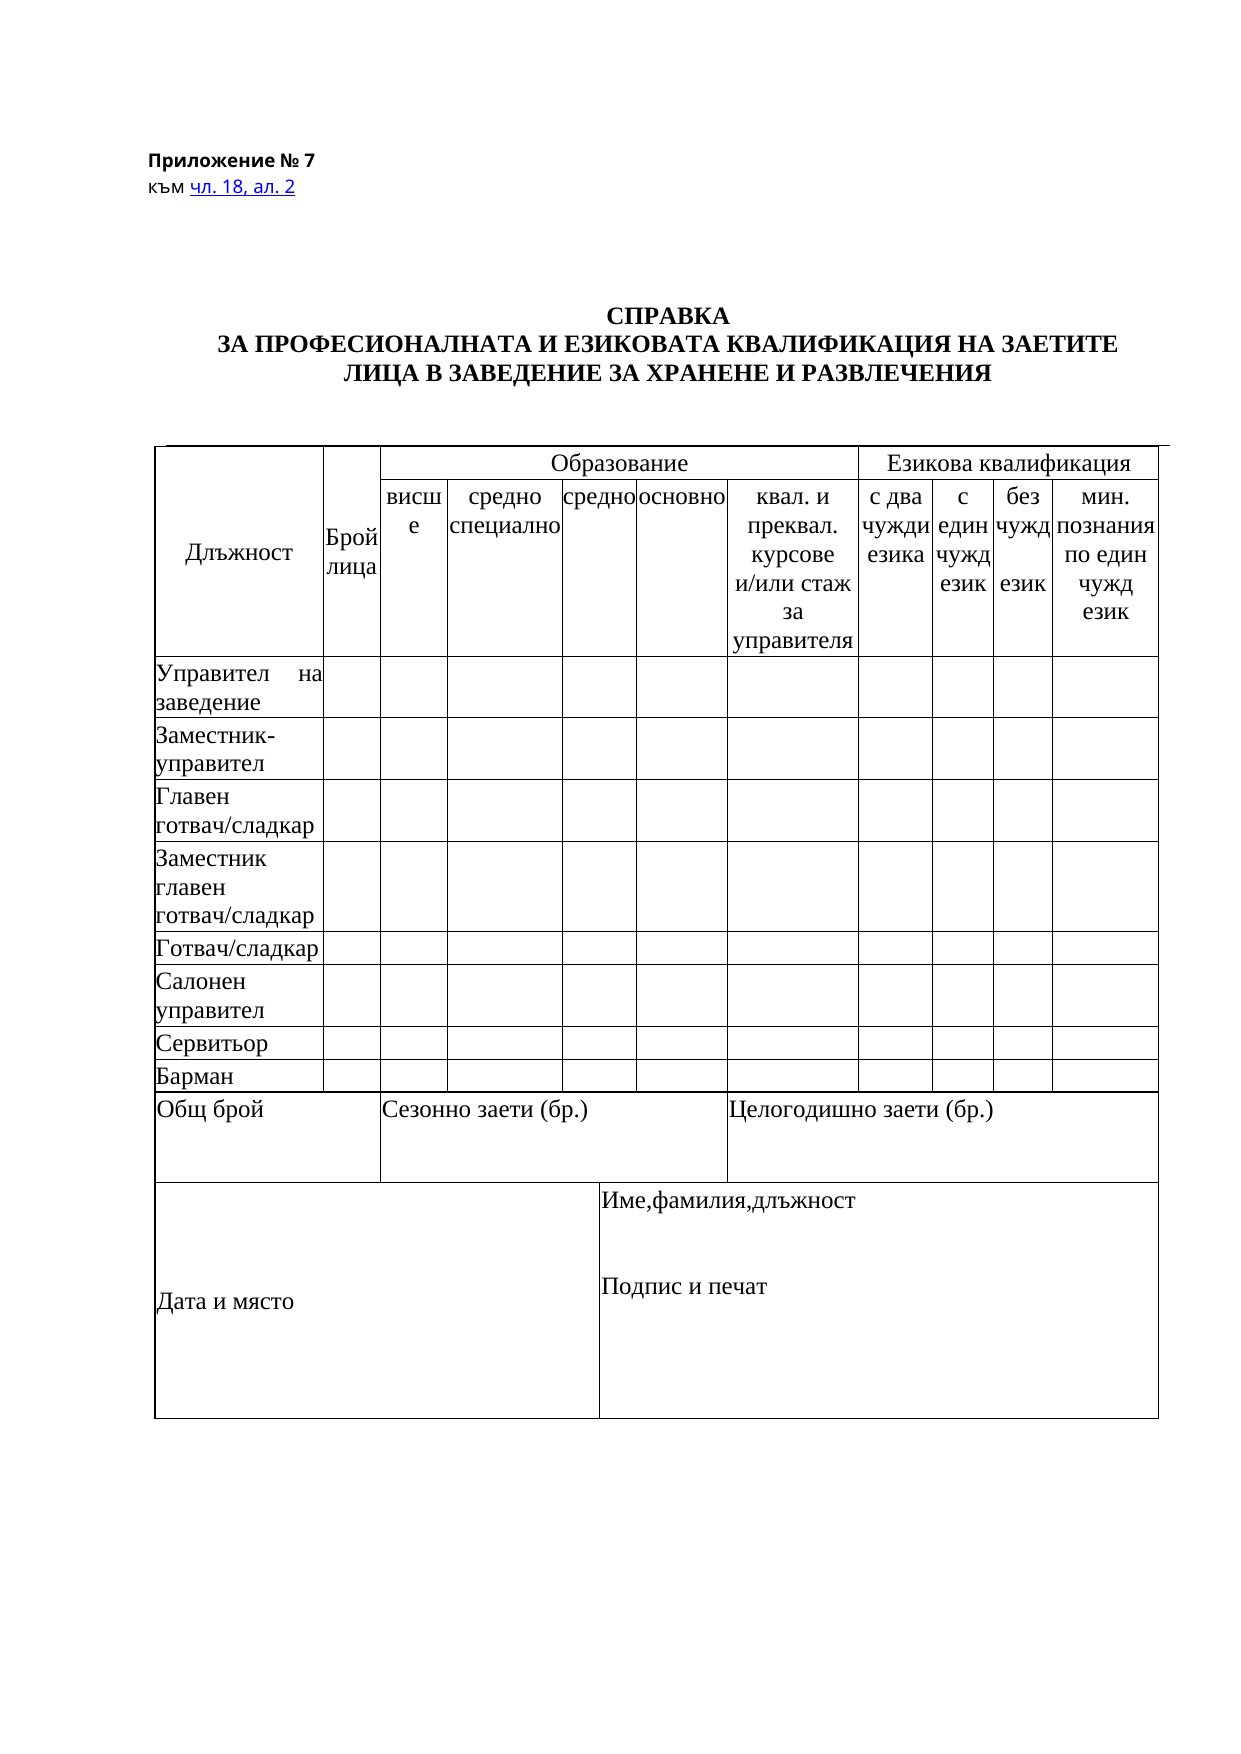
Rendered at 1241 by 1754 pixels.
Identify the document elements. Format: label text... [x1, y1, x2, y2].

table_cell [933, 718, 993, 779]
table_cell [637, 842, 727, 931]
table_cell [324, 932, 380, 964]
table_cell [1053, 1060, 1158, 1091]
table_cell [859, 718, 932, 779]
table_cell средно специално [448, 480, 562, 656]
table_cell [859, 1027, 932, 1058]
table_cell [324, 965, 380, 1026]
table_cell [381, 842, 447, 931]
table_cell [859, 842, 932, 931]
table_cell Име,фамилия,длъжност Подпис и печат [600, 1183, 1158, 1418]
table_cell [1053, 932, 1158, 964]
table_cell [324, 1060, 380, 1091]
table_cell [637, 1060, 727, 1091]
table_cell [994, 932, 1052, 964]
table_cell [994, 1060, 1052, 1091]
table_cell [1053, 657, 1158, 717]
table_cell [381, 1027, 447, 1058]
table_cell [994, 965, 1052, 1026]
table_cell [994, 718, 1052, 779]
table_cell [1053, 842, 1158, 931]
table_cell [933, 780, 993, 841]
table_cell [637, 780, 727, 841]
table_cell [637, 718, 727, 779]
table_cell [728, 842, 858, 931]
table_cell [563, 842, 636, 931]
table_cell Барман [156, 1060, 323, 1091]
table_cell [381, 718, 447, 779]
table_cell [563, 1027, 636, 1058]
table_header Езикова квалификация [859, 447, 1158, 479]
table_cell [637, 932, 727, 964]
table_cell без чужд език [994, 480, 1052, 656]
table_cell [448, 932, 562, 964]
table_cell Управител на заведение [156, 657, 323, 717]
table_cell [448, 965, 562, 1026]
table_header Брой лица [324, 447, 380, 656]
table_cell [563, 965, 636, 1026]
table_cell [637, 965, 727, 1026]
text Приложение № 7 към чл. 18, ал. 2 [148, 148, 1093, 199]
table_cell [448, 1060, 562, 1091]
table_cell [859, 780, 932, 841]
table_cell [324, 1027, 380, 1058]
table_cell [448, 657, 562, 717]
table_cell [728, 718, 858, 779]
table_cell [728, 780, 858, 841]
table_cell [994, 842, 1052, 931]
table_cell [728, 932, 858, 964]
table_cell [859, 932, 932, 964]
table_cell [859, 1060, 932, 1091]
table_cell [1053, 718, 1158, 779]
table_cell [381, 932, 447, 964]
table_cell висше [381, 480, 447, 656]
table_cell [933, 932, 993, 964]
table_cell [728, 657, 858, 717]
table_cell [994, 657, 1052, 717]
table_cell Главен готвач/сладкар [156, 780, 323, 841]
table_cell [381, 780, 447, 841]
table_header СПРАВКА ЗА ПРОФЕСИОНАЛНАТА И ЕЗИКОВАТА КВАЛИФИКАЦИЯ НА ЗАЕТИТЕ ЛИЦА В ЗАВЕДЕНИЕ ЗА ХРАНЕНЕ И РАЗВЛЕЧЕНИЯ [166, 301, 1170, 445]
table_header Длъжност [156, 447, 323, 656]
table_cell Общ брой [156, 1093, 380, 1182]
table_cell Заместник главен готвач/сладкар [156, 842, 323, 931]
table_cell [728, 965, 858, 1026]
table_cell [448, 718, 562, 779]
table_cell [933, 657, 993, 717]
table_cell мин. познания по един чужд език [1053, 480, 1158, 656]
table_cell Дата и място [156, 1183, 599, 1418]
table_cell [448, 1027, 562, 1058]
table_cell [637, 657, 727, 717]
table_cell [381, 657, 447, 717]
table_cell [933, 1027, 993, 1058]
table_cell основно [637, 480, 727, 656]
table_cell [1053, 780, 1158, 841]
table_cell Салонен управител [156, 965, 323, 1026]
table_cell [324, 657, 380, 717]
table_cell Готвач/сладкар [156, 932, 323, 964]
table_cell [933, 842, 993, 931]
table_cell с един чужд език [933, 480, 993, 656]
table_cell [563, 932, 636, 964]
table_cell Сезонно заети (бр.) [381, 1093, 727, 1182]
table_cell квал. и преквал. курсове и/или стаж за управителя [728, 480, 858, 656]
table_cell [859, 965, 932, 1026]
table_cell [324, 842, 380, 931]
table_cell [1053, 1027, 1158, 1058]
table_cell [563, 1060, 636, 1091]
table_cell [324, 780, 380, 841]
table_cell с два чужди езика [859, 480, 932, 656]
table_cell [728, 1027, 858, 1058]
table_cell [933, 1060, 993, 1091]
table_cell [994, 780, 1052, 841]
table_cell [563, 780, 636, 841]
table_cell [563, 718, 636, 779]
table_cell [933, 965, 993, 1026]
table_cell [728, 1060, 858, 1091]
table_cell [448, 780, 562, 841]
table_header Образование [381, 447, 858, 479]
table_cell Сервитьор [156, 1027, 323, 1058]
table_cell [563, 657, 636, 717]
table_cell [994, 1027, 1052, 1058]
table_cell [637, 1027, 727, 1058]
table_cell Заместник-управител [156, 718, 323, 779]
table_cell [1053, 965, 1158, 1026]
table_cell [381, 1060, 447, 1091]
table_cell средно [563, 480, 636, 656]
table_cell [448, 842, 562, 931]
table_cell [859, 657, 932, 717]
table_cell [381, 965, 447, 1026]
table_cell [324, 718, 380, 779]
table_cell Целогодишно заети (бр.) [728, 1093, 1158, 1182]
